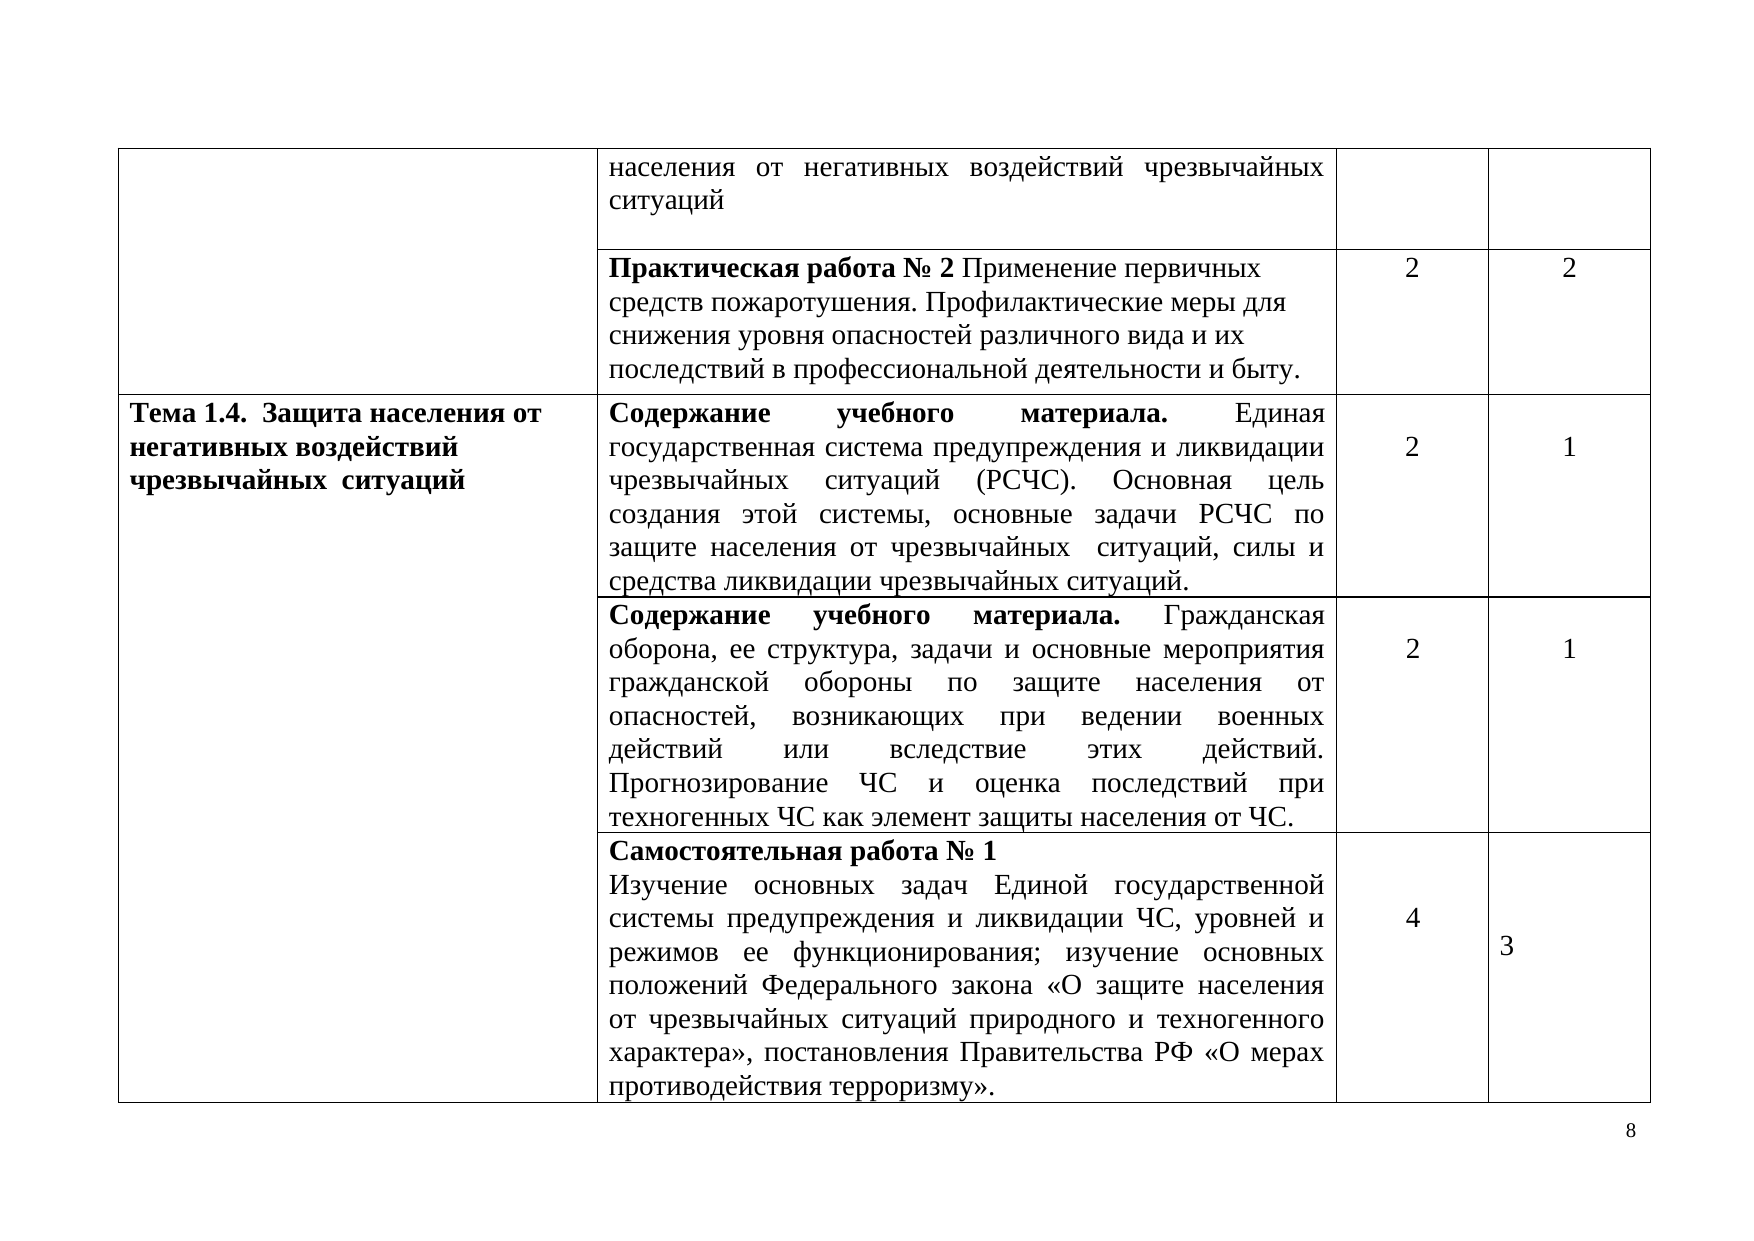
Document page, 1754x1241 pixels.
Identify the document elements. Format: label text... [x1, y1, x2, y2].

table_cell Практическая работа № 2 Применение первичных средств пожаротушения. Профилактические меры для снижения уровня опасностей различного вида и их последствий в профессиональной деятельности и быту. [598, 250, 1336, 394]
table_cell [598, 149, 1336, 249]
table_cell Тема 1.4. Защита населения от негативных воздействий чрезвычайных ситуаций [119, 395, 597, 1102]
table_cell 2 [1337, 395, 1488, 596]
table_cell 3 [1489, 833, 1650, 1102]
table_cell 2 [1337, 149, 1488, 249]
table_cell Самостоятельная работа № 1 Изучение основных задач Единой государственной системы предупреждения и ликвидации ЧС, уровней и режимов ее функционирования; изучение основных положений Федерального закона «О защите населения от чрезвычайных ситуаций природного и техногенного характера», постановления Правительства РФ «О мерах противодействия терроризму». [598, 833, 1336, 1102]
table_cell 4 [1337, 833, 1488, 1102]
table_cell 2 [1337, 598, 1488, 832]
table_cell Содержание учебного материала. Единая государственная система предупреждения и ликвидации чрезвычайных ситуаций (РСЧС). Основная цель создания этой системы, основные задачи РСЧС по защите населения от чрезвычайных ситуаций, силы и средства ликвидации чрезвычайных ситуаций. [598, 395, 1336, 596]
table_cell 1 [1489, 598, 1650, 832]
table_cell 1 [1489, 395, 1650, 596]
table_cell 2 [1337, 250, 1488, 394]
table_cell Содержание учебного материала. Гражданская оборона, ее структура, задачи и основные мероприятия гражданской обороны по защите населения от опасностей, возникающих при ведении военных действий или вследствие этих действий. Прогнозирование ЧС и оценка последствий при техногенных ЧС как элемент защиты населения от ЧС. [598, 598, 1336, 832]
table_cell 2 [1489, 250, 1650, 394]
table_cell 2 [1489, 149, 1650, 249]
